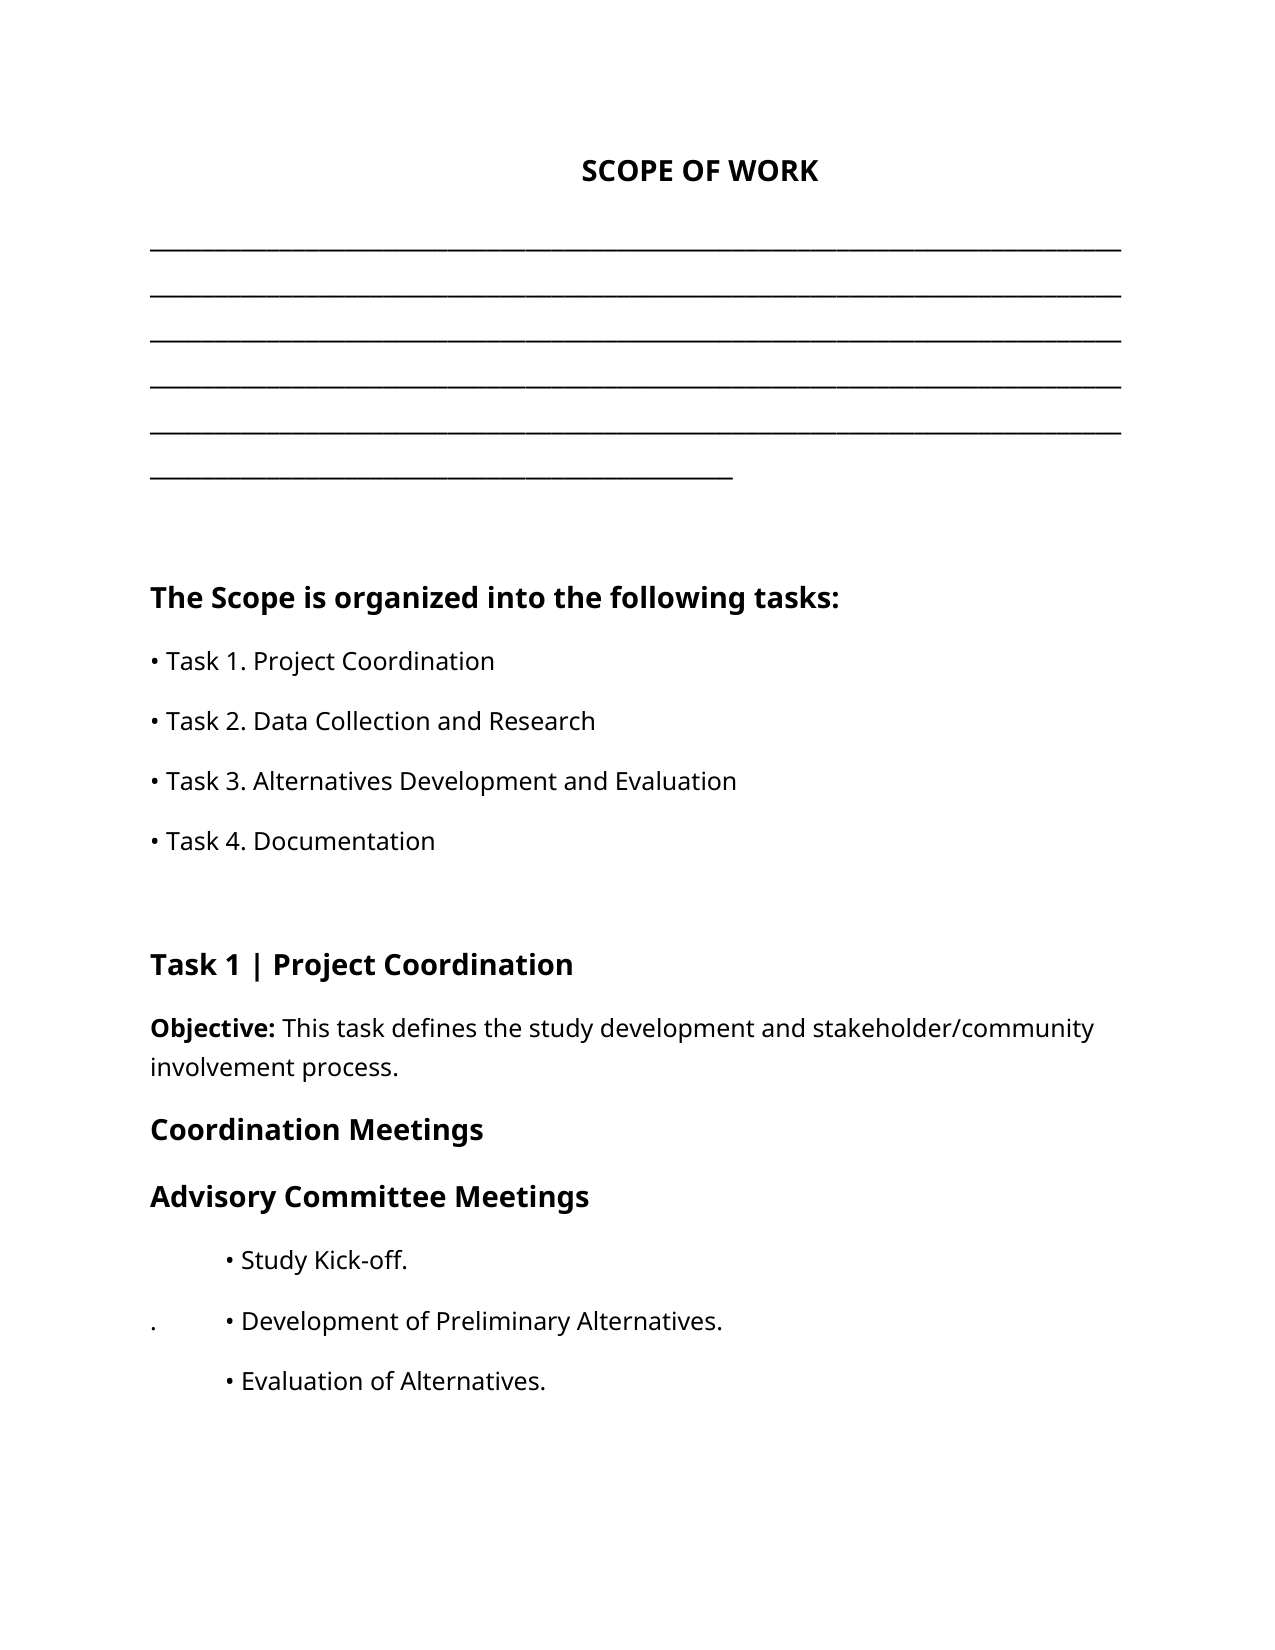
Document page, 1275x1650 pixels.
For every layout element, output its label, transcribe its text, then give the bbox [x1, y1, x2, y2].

text Advisory Committee Meetings [150, 1176, 1125, 1216]
text ____________________________________________________________________________________________________________________________________________________________________________________________________________________________________________________________________________________________________________________________________________________________________________________________________________________________________ [150, 216, 1125, 484]
text • Task 4. Documentation [150, 824, 1125, 858]
text • Task 2. Data Collection and Research [150, 704, 1125, 738]
text The Scope is organized into the following tasks: [150, 577, 1125, 617]
text • Study Kick-off. [150, 1242, 1125, 1277]
text • Evaluation of Alternatives. [150, 1363, 1125, 1397]
text • Task 1. Project Coordination [150, 644, 1125, 678]
text . • Development of Preliminary Alternatives. [150, 1303, 1125, 1337]
text Objective: This task defines the study development and stakeholder/community involvement process. [150, 1010, 1125, 1084]
text Coordination Meetings [150, 1109, 1125, 1149]
text Task 1 | Project Coordination [150, 944, 1125, 984]
text • Task 3. Alternatives Development and Evaluation [150, 764, 1125, 798]
text SCOPE OF WORK [150, 150, 1125, 190]
